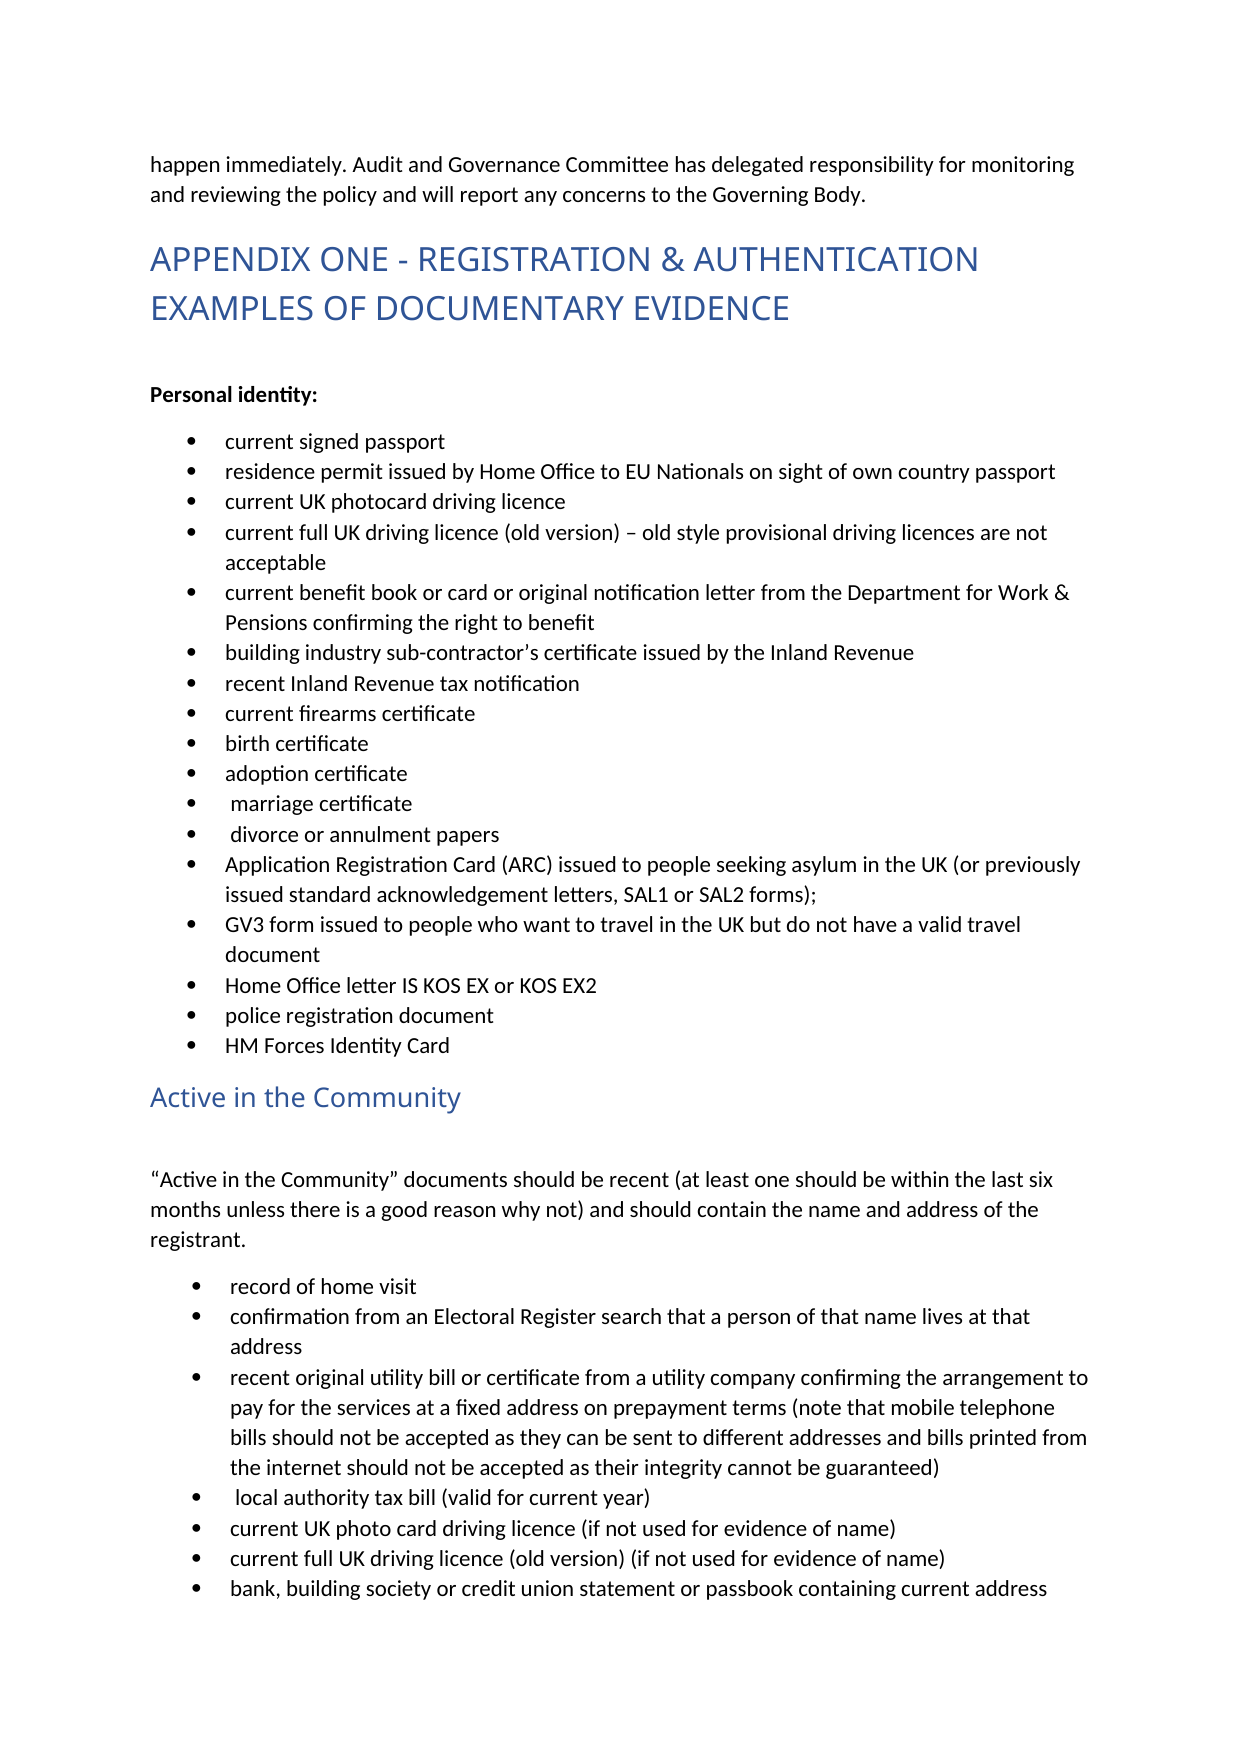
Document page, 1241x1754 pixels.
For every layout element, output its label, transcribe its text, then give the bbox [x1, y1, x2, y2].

list birth certificate [187, 729, 1090, 757]
list current UK photocard driving licence [187, 487, 1090, 516]
subtitle APPENDIX ONE - REGISTRATION & AUTHENTICATION EXAMPLES OF DOCUMENTARY EVIDENCE [150, 235, 1090, 330]
list current benefit book or card or original notification letter from the Department for Work & Pensions confirming the right to benefit [187, 578, 1090, 636]
list current full UK driving licence (old version) (if not used for evidence of name) [192, 1544, 1090, 1572]
subtitle Active in the Community [150, 1078, 1090, 1115]
list residence permit issued by Home Office to EU Nationals on sight of own country passport [187, 457, 1090, 485]
list confirmation from an Electoral Register search that a person of that name lives at that address [192, 1302, 1090, 1361]
list bank, building society or credit union statement or passbook containing current address [192, 1574, 1090, 1602]
list recent original utility bill or certificate from a utility company confirming the arrangement to pay for the services at a fixed address on prepayment terms (note that mobile telephone bills should not be accepted as they can be sent to different addresses and bills printed from the internet should not be accepted as their integrity cannot be guaranteed) [192, 1363, 1090, 1481]
list Application Registration Card (ARC) issued to people seeking asylum in the UK (or previously issued standard acknowledgement letters, SAL1 or SAL2 forms); [187, 850, 1090, 908]
list divorce or annulment papers [187, 820, 1090, 848]
list local authority tax bill (valid for current year) [192, 1483, 1090, 1512]
list Home Office letter IS KOS EX or KOS EX2 [187, 971, 1090, 999]
list adoption certificate [187, 759, 1090, 787]
list police registration document [187, 1001, 1090, 1029]
list current signed passport [187, 427, 1090, 455]
list current firearms certificate [187, 699, 1090, 727]
list GV3 form issued to people who want to travel in the UK but do not have a valid travel document [187, 910, 1090, 969]
text “Active in the Community” documents should be recent (at least one should be within the last six months unless there is a good reason why not) and should contain the name and address of the registrant. [150, 1165, 1090, 1253]
list current UK photo card driving licence (if not used for evidence of name) [192, 1514, 1090, 1542]
text Personal identity: [150, 380, 1090, 408]
list HM Forces Identity Card [187, 1031, 1090, 1059]
list recent Inland Revenue tax notification [187, 669, 1090, 697]
list building industry sub-contractor’s certificate issued by the Inland Revenue [187, 638, 1090, 667]
list record of home visit [192, 1272, 1090, 1300]
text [150, 150, 1090, 208]
list marriage certificate [187, 789, 1090, 818]
list current full UK driving licence (old version) – old style provisional driving licences are not acceptable [187, 518, 1090, 576]
